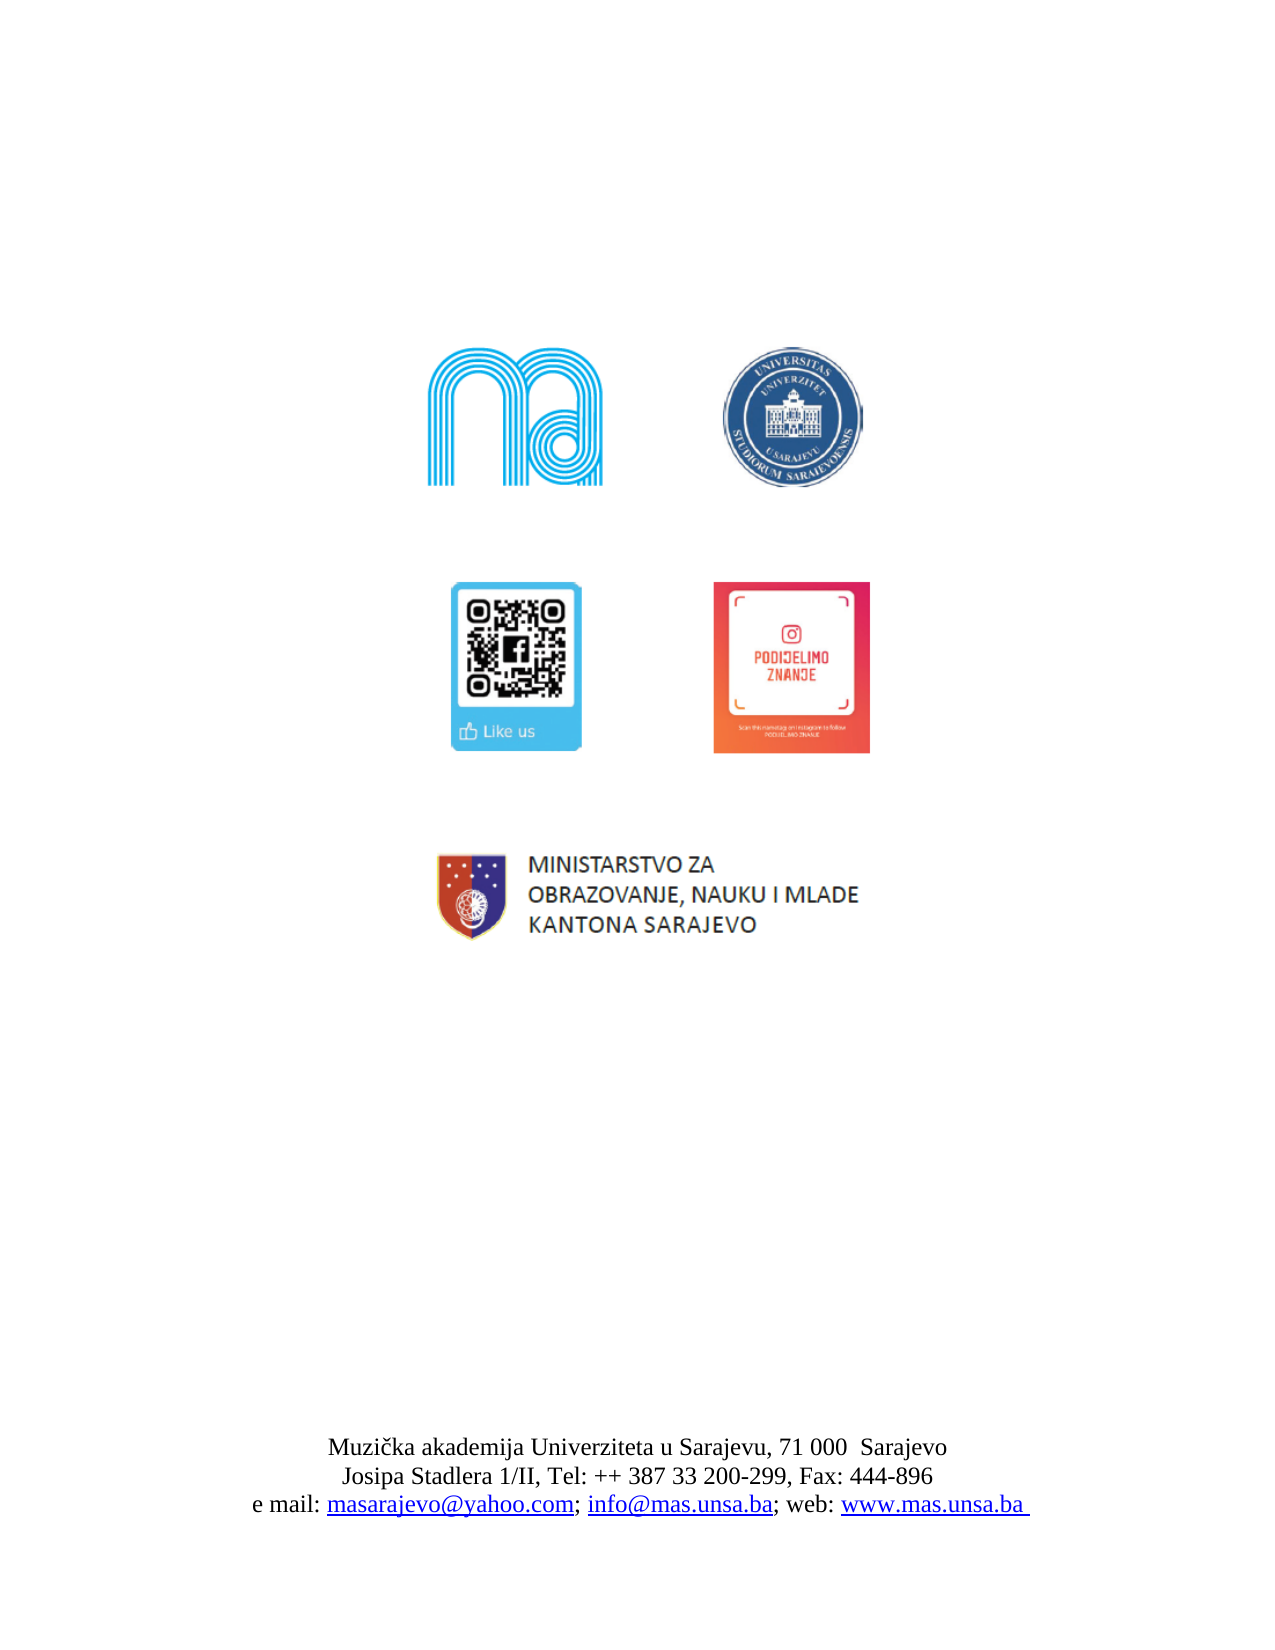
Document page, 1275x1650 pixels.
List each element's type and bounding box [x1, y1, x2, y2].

picture [298, 336, 960, 970]
